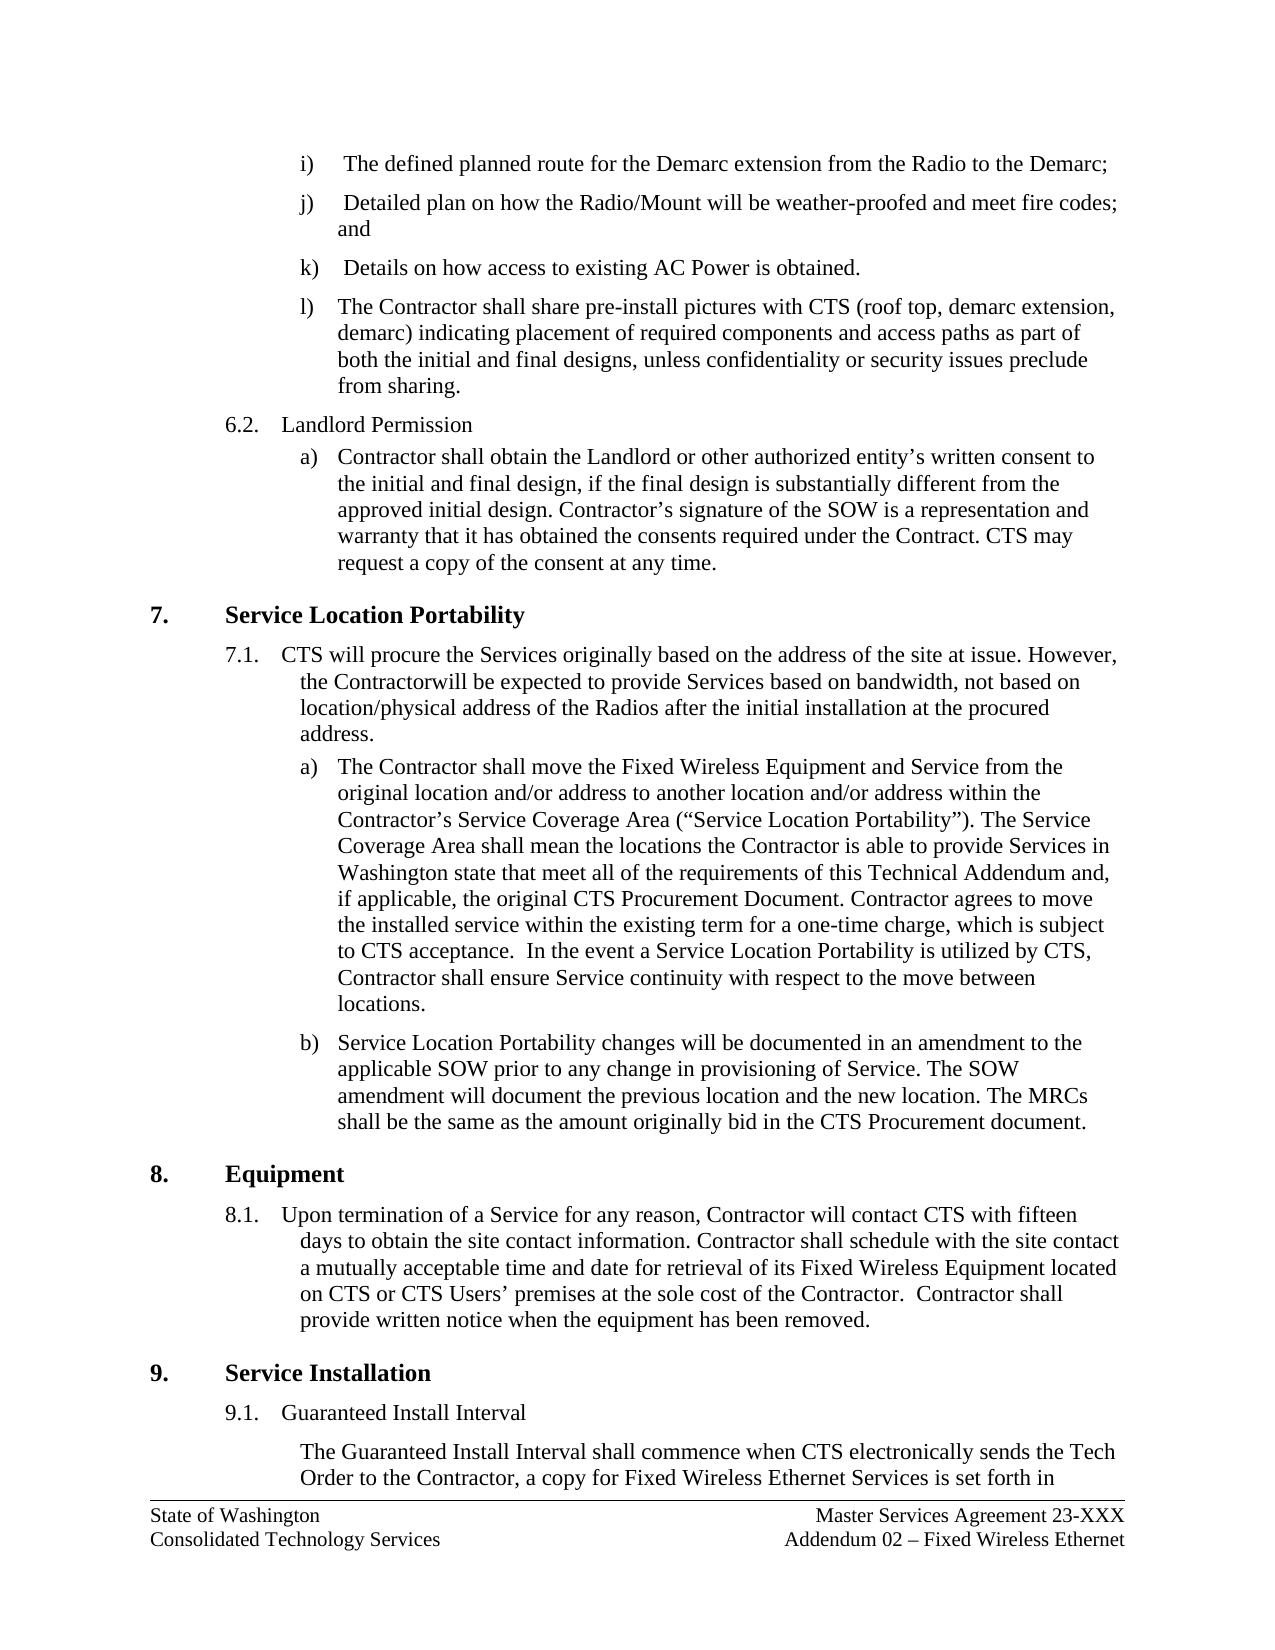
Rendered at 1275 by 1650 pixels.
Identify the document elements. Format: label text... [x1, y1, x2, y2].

subtitle Service Installation [150, 1358, 1125, 1386]
subtitle The Contractor shall move the Fixed Wireless Equipment and Service from the original location and/or address to another location and/or address within the Contractor’s Service Coverage Area (“Service Location Portability”). The Service Coverage Area shall mean the locations the Contractor is able to provide Services in Washington state that meet all of the requirements of this Technical Addendum and, if applicable, the original CTS Procurement Document. Contractor agrees to move the installed service within the existing term for a one-time charge, which is subject to CTS acceptance. In the event a Service Location Portability is utilized by CTS, Contractor shall ensure Service continuity with respect to the move between locations. [300, 753, 1125, 1017]
subtitle The Contractor shall share pre-install pictures with CTS (roof top, demarc extension, demarc) indicating placement of required components and access paths as part of both the initial and final designs, unless confidentiality or security issues preclude from sharing. [300, 293, 1125, 398]
subtitle Landlord Permission [225, 411, 1125, 437]
subtitle Service Location Portability changes will be documented in an amendment to the applicable SOW prior to any change in provisioning of Service. The SOW amendment will document the previous location and the new location. The MRCs shall be the same as the amount originally bid in the CTS Procurement document. [300, 1029, 1125, 1134]
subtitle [300, 1438, 1125, 1490]
subtitle The defined planned route for the Demarc extension from the Radio to the Demarc; [300, 150, 1125, 176]
subtitle Contractor shall obtain the Landlord or other authorized entity’s written consent to the initial and final design, if the final design is substantially different from the approved initial design. Contractor’s signature of the SOW is a representation and warranty that it has obtained the consents required under the Contract. CTS may request a copy of the consent at any time. [300, 443, 1125, 575]
subtitle Service Location Portability [150, 600, 1125, 629]
subtitle Detailed plan on how the Radio/Mount will be weather-proofed and meet fire codes; and [300, 189, 1125, 242]
subtitle Guaranteed Install Interval [225, 1399, 1125, 1425]
subtitle Equipment [150, 1159, 1125, 1188]
subtitle Details on how access to existing AC Power is obtained. [300, 254, 1125, 280]
subtitle Upon termination of a Service for any reason, Contractor will contact CTS with fifteen days to obtain the site contact information. Contractor shall schedule with the site contact a mutually acceptable time and date for retrieval of its Fixed Wireless Equipment located on CTS or CTS Users’ premises at the sole cost of the Contractor. Contractor shall provide written notice when the equipment has been removed. [225, 1201, 1125, 1333]
subtitle CTS will procure the Services originally based on the address of the site at issue. However, the Contractorwill be expected to provide Services based on bandwidth, not based on location/physical address of the Radios after the initial installation at the procured address. [225, 641, 1125, 747]
